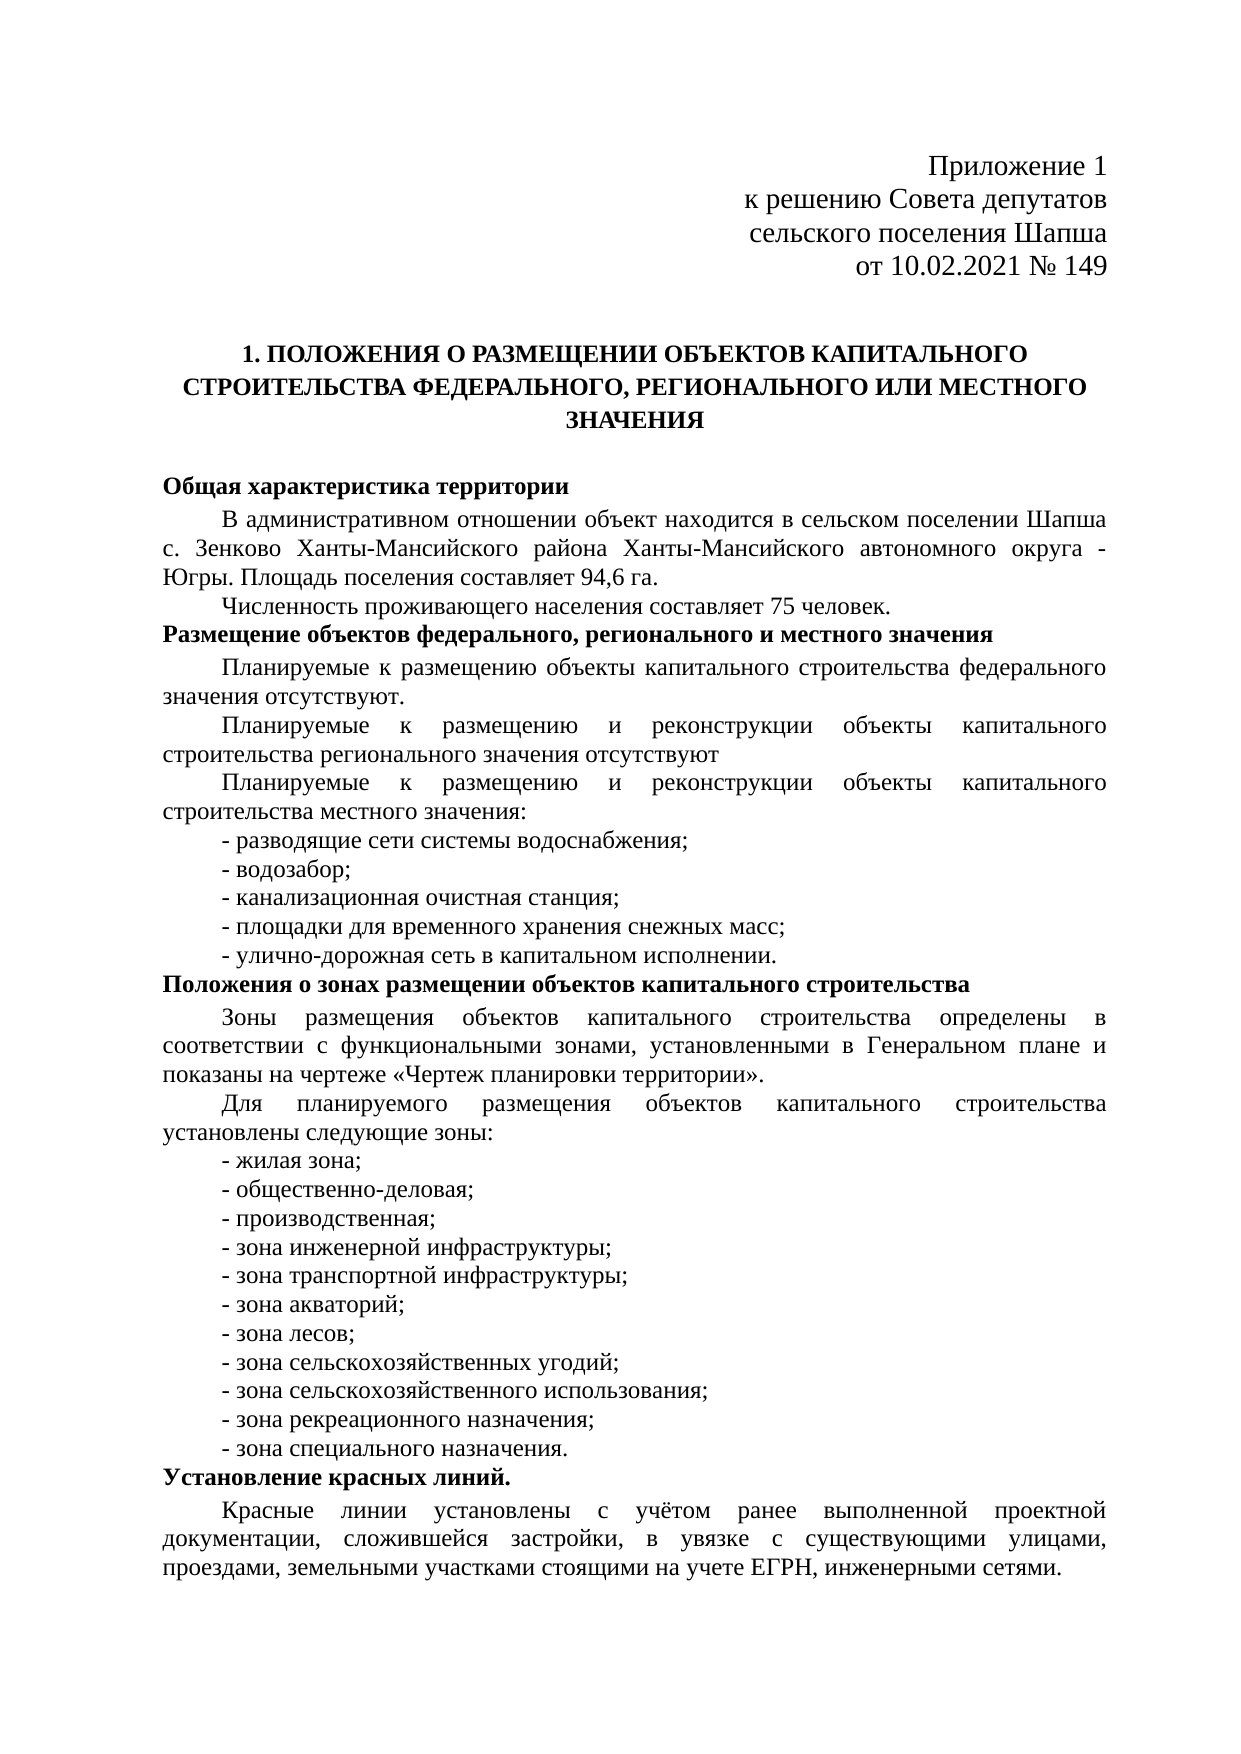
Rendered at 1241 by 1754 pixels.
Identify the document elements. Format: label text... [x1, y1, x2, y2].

text - зона сельскохозяйственного использования; [162, 1376, 1107, 1404]
text - зона инженерной инфраструктуры; [162, 1232, 1107, 1261]
text - производственная; [162, 1203, 1107, 1232]
text к решению Совета депутатов [694, 181, 1107, 215]
text Планируемые к размещению объекты капитального строительства федерального значения отсутствуют. [162, 652, 1107, 710]
text Численность проживающего населения составляет 75 человек. [162, 591, 1107, 619]
text Планируемые к размещению и реконструкции объекты капитального строительства регионального значения отсутствуют [162, 710, 1107, 767]
text - общественно-деловая; [162, 1174, 1107, 1203]
text Планируемые к размещению и реконструкции объекты капитального строительства местного значения: [162, 767, 1107, 825]
subtitle Размещение объектов федерального, регионального и местного значения [162, 619, 1107, 648]
text Приложение 1 [694, 148, 1107, 181]
subtitle Общая характеристика территории [162, 471, 1107, 500]
text - зона сельскохозяйственных угодий; [162, 1347, 1107, 1376]
text - зона специального назначения. [162, 1433, 1107, 1462]
text - зона транспортной инфраструктуры; [162, 1261, 1107, 1289]
text от 10.02.2021 № 149 [694, 248, 1107, 282]
subtitle Положения о зонах размещении объектов капитального строительства [162, 969, 1107, 997]
text - жилая зона; [162, 1146, 1107, 1174]
text - канализационная очистная станция; [162, 882, 1107, 911]
text - зона лесов; [162, 1318, 1107, 1347]
subtitle 1. Положения о размещении объектов капитального строительства федерального, регионального или местного значения [162, 339, 1107, 434]
text - зона акваторий; [162, 1289, 1107, 1318]
text сельского поселения Шапша [694, 215, 1107, 248]
text В административном отношении объект находится в сельском поселении Шапша с. Зенково Ханты-Мансийского района Ханты-Мансийского автономного округа - Югры. Площадь поселения составляет 94,6 га. [162, 504, 1107, 591]
text - водозабор; [162, 854, 1107, 882]
text - площадки для временного хранения снежных масс; [162, 911, 1107, 940]
text - зона рекреационного назначения; [162, 1404, 1107, 1433]
text - улично-дорожная сеть в капитальном исполнении. [162, 940, 1107, 969]
text Красные линии установлены с учётом ранее выполненной проектной документации, сложившейся застройки, в увязке с существующими улицами, проездами, земельными участками стоящими на учете ЕГРН, инженерными сетями. [162, 1495, 1107, 1581]
text Зоны размещения объектов капитального строительства определены в соответствии с функциональными зонами, установленными в Генеральном плане и показаны на чертеже «Чертеж планировки территории». [162, 1002, 1107, 1088]
text Для планируемого размещения объектов капитального строительства установлены следующие зоны: [162, 1088, 1107, 1146]
text - разводящие сети системы водоснабжения; [162, 825, 1107, 854]
subtitle Установление красных линий. [162, 1462, 1107, 1491]
